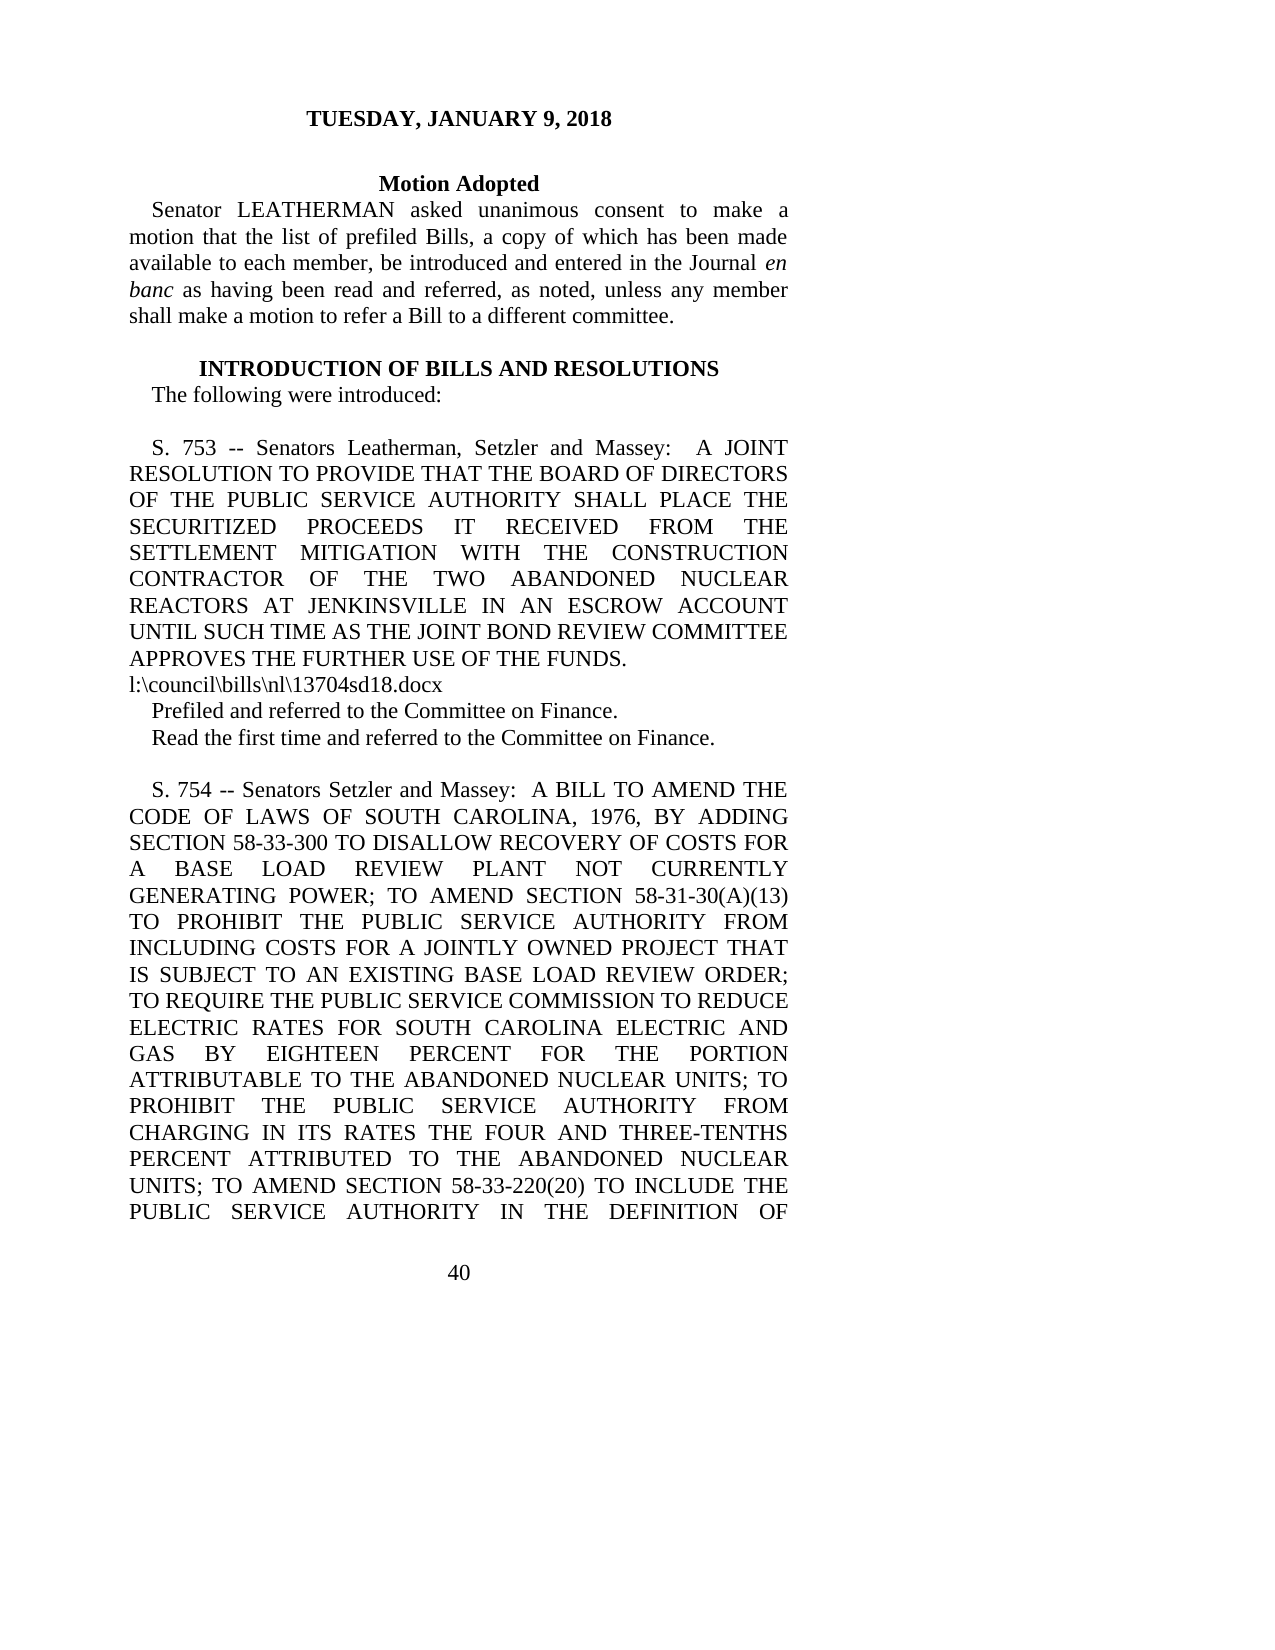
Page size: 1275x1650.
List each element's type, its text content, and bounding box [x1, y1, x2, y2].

text Read the first time and referred to the Committee on Finance. [129, 724, 789, 750]
text l:\council\bills\nl\13704sd18.docx [129, 671, 789, 697]
text S. 753 -- Senators Leatherman, Setzler and Massey: A JOINT RESOLUTION TO PROVIDE THAT THE BOARD OF DIRECTORS OF THE PUBLIC SERVICE AUTHORITY SHALL PLACE THE SECURITIZED PROCEEDS IT RECEIVED FROM THE SETTLEMENT MITIGATION WITH THE CONSTRUCTION CONTRACTOR OF THE TWO ABANDONED NUCLEAR REACTORS AT JENKINSVILLE IN AN ESCROW ACCOUNT UNTIL SUCH TIME AS THE JOINT BOND REVIEW COMMITTEE APPROVES THE FURTHER USE OF THE FUNDS. [129, 434, 789, 671]
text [129, 776, 789, 1224]
text Senator LEATHERMAN asked unanimous consent to make a motion that the list of prefiled Bills, a copy of which has been made available to each member, be introduced and entered in the Journal en banc as having been read and referred, as noted, unless any member shall make a motion to refer a Bill to a different committee. [129, 197, 789, 328]
text Prefiled and referred to the Committee on Finance. [129, 697, 789, 724]
text INTRODUCTION OF BILLS AND RESOLUTIONS [129, 355, 789, 381]
text The following were introduced: [129, 381, 789, 407]
text Motion Adopted [129, 170, 789, 197]
